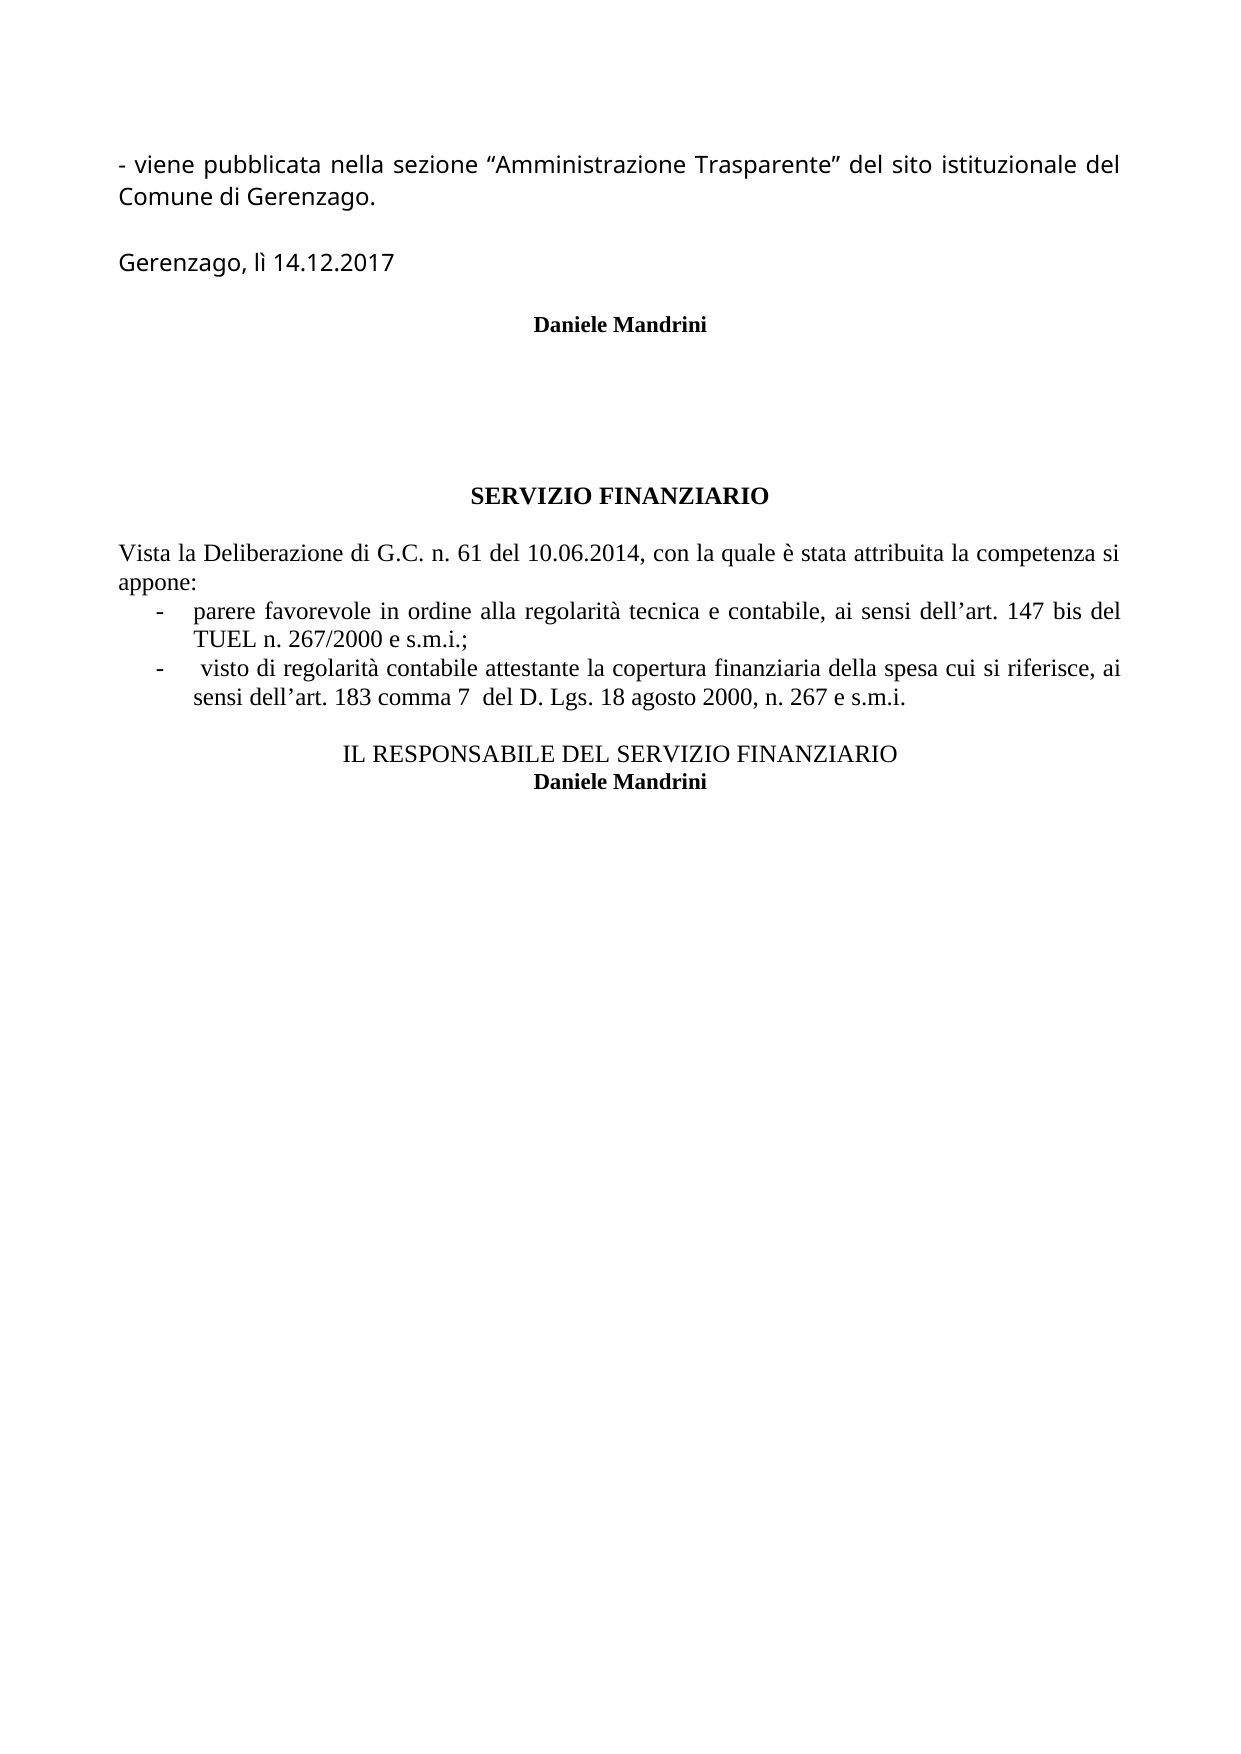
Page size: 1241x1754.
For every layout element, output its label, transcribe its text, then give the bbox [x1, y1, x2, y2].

text Daniele Mandrini [118, 768, 1122, 794]
text Daniele Mandrini [118, 311, 1122, 337]
text Vista di G.C. n. 61 del 10.06.2014, con la quale è stata attribuita la competenza si appone: [118, 538, 1122, 596]
text IL RESPONSABILE DEL SERVIZIO FINANZIARIO [118, 739, 1122, 768]
list parere favorevole in ordine alla regolarità tecnica e contabile, ai sensi dell’art. 147 bis del TUEL n. 267/2000 e s.m.i.; [156, 596, 1122, 653]
list visto di regolarità contabile attestante la copertura finanziaria della spesa cui si riferisce, ai sensi dell’art. 183 comma 7 del D. Lgs. 18 agosto 2000, n. 267 e s.m.i. [156, 653, 1122, 711]
text Gerenzago, lì 14.12.2017 [118, 245, 1122, 278]
text - viene pubblicata nella sezione “Amministrazione Trasparente” del sito istituzionale del Comune di Gerenzago. [118, 148, 1122, 213]
text SERVIZIO FINANZIARIO [118, 481, 1122, 509]
